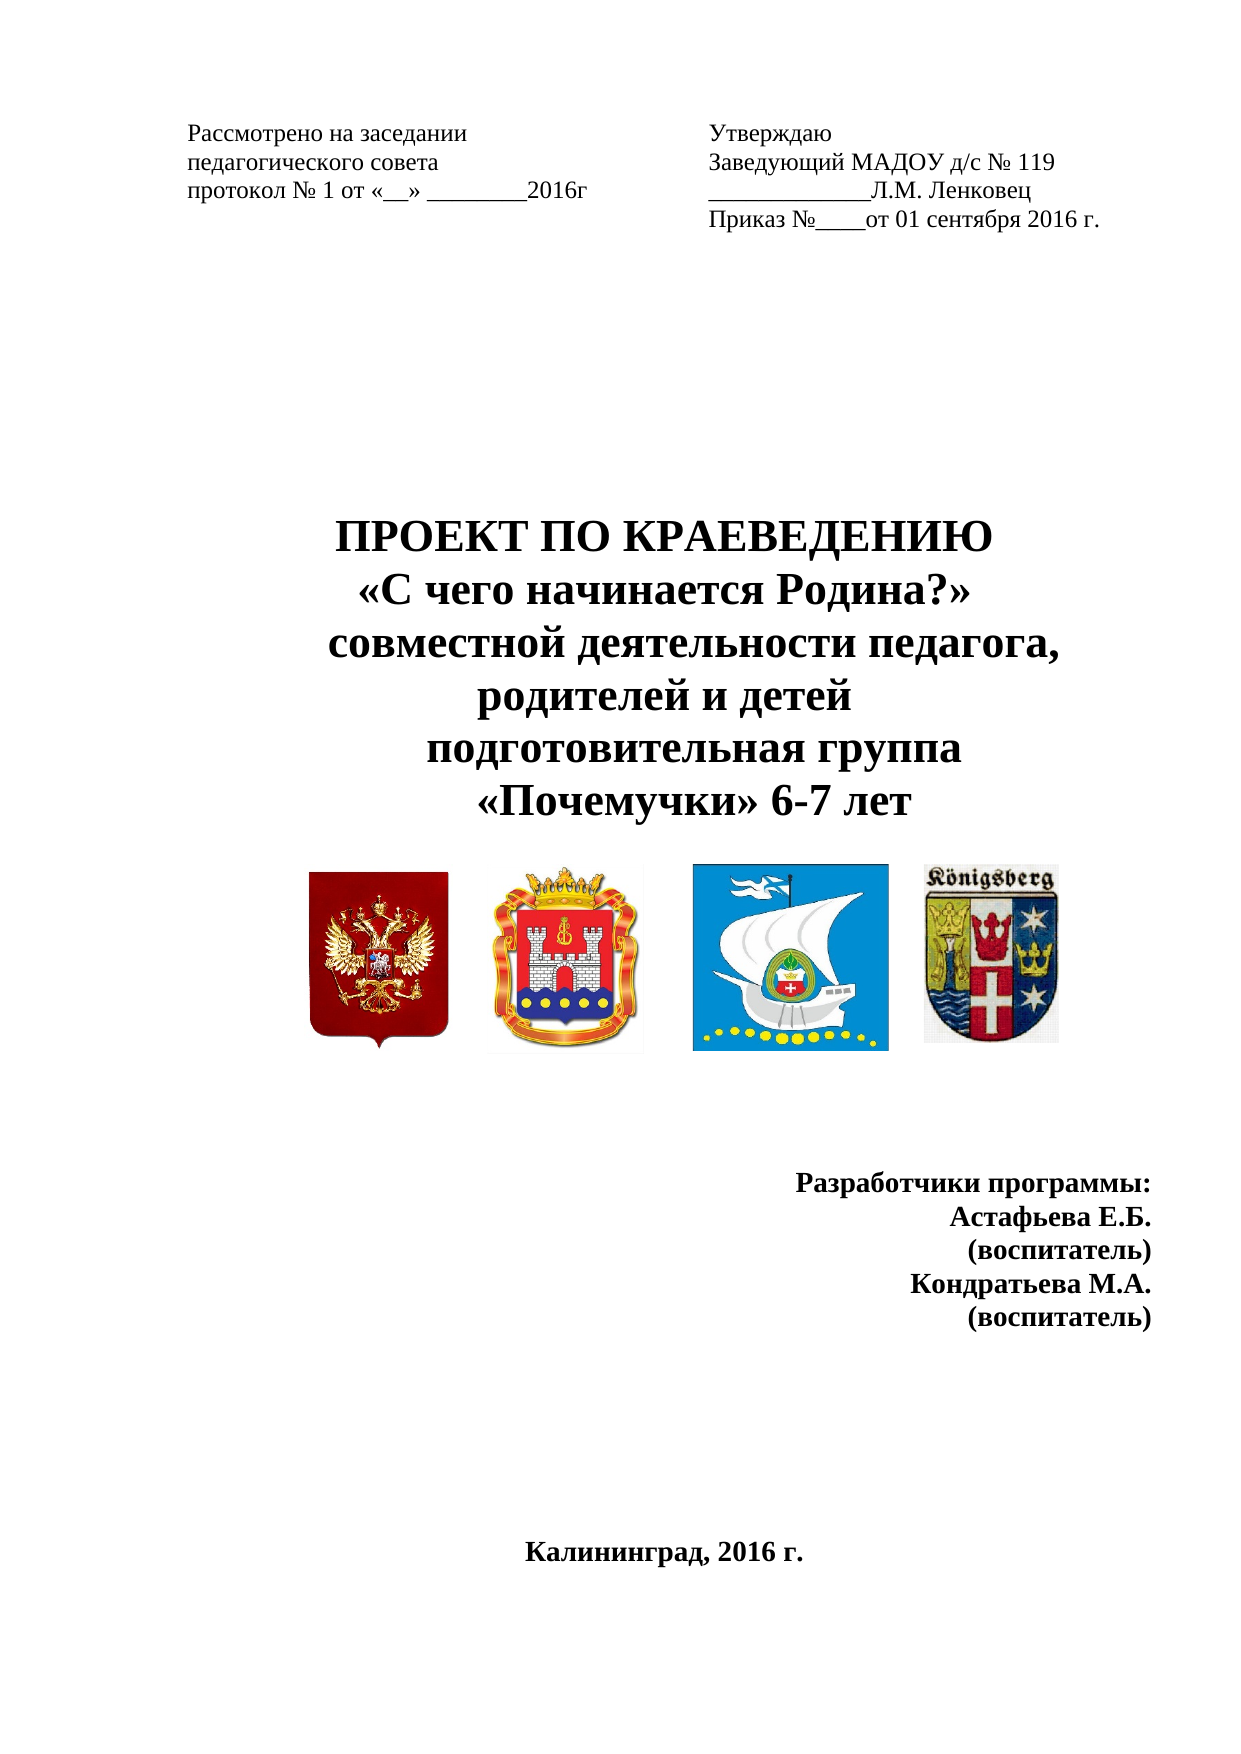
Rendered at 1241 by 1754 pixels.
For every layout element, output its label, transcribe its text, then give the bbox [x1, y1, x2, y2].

text подготовительная группа [177, 720, 1152, 772]
table_header Утверждаю Заведующий МАДОУ д/с № 119 _____________Л.М. Ленковец Приказ №____от 01 сентября 2016 г. [660, 118, 1153, 366]
picture [715, 1029, 723, 1035]
text Астафьева Е.Б. [177, 1199, 1152, 1232]
text Кондратьева М.А. [177, 1266, 1152, 1299]
picture [760, 1031, 771, 1041]
text «Почемучки» 6-7 лет [177, 772, 1152, 825]
text совместной деятельности педагога, родителей и детей [177, 614, 1152, 720]
text «С чего начинается Родина?» [177, 562, 1152, 614]
picture [487, 864, 644, 1054]
text ПРОЕКТ ПО КРАЕВЕДЕНИЮ [177, 509, 1152, 562]
text (воспитатель) [177, 1299, 1152, 1333]
table_header Рассмотрено на заседании педагогического совета протокол № 1 от «__» ________2016г [176, 118, 659, 366]
picture [745, 1028, 755, 1037]
text Разработчики программы: [177, 1165, 1152, 1199]
picture [703, 1035, 710, 1041]
picture [780, 885, 791, 898]
picture [304, 864, 453, 1053]
picture [807, 1032, 820, 1042]
picture [841, 1031, 851, 1039]
text Калининград, 2016 г. [177, 1534, 1152, 1568]
picture [870, 1041, 877, 1047]
picture [692, 864, 757, 1051]
picture [857, 1034, 865, 1041]
picture [713, 892, 863, 1045]
picture [731, 876, 783, 899]
picture [730, 1026, 740, 1035]
picture [923, 864, 1059, 1043]
text (воспитатель) [177, 1232, 1152, 1266]
picture [824, 1031, 834, 1040]
